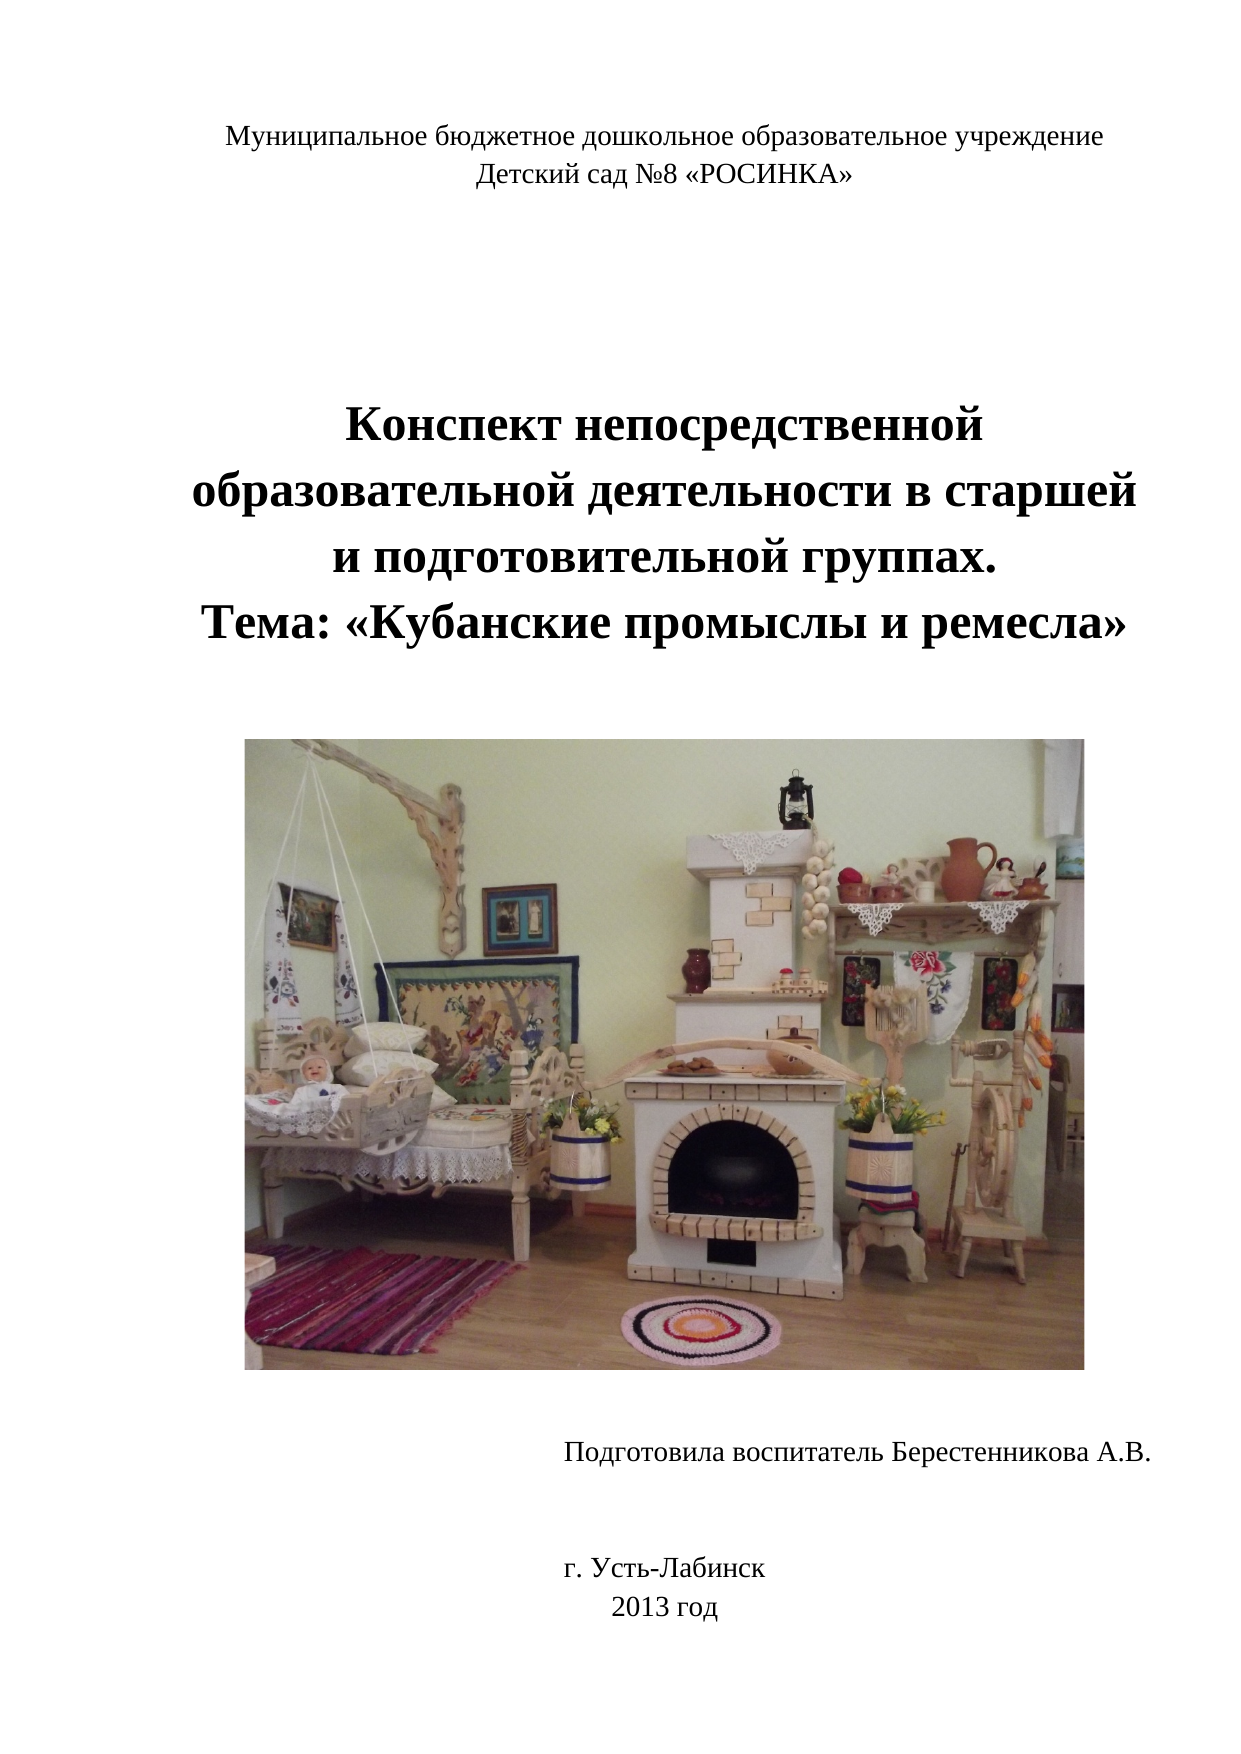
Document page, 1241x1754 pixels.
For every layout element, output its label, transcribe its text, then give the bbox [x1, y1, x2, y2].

text Подготовила воспитатель Берестенникова А.В. [177, 1434, 1152, 1468]
text 2013 год [177, 1589, 1152, 1622]
picture [244, 739, 1085, 1370]
text Конспект непосредственной образовательной деятельности в старшей и подготовительной группах. Тема: «Кубанские промыслы и ремесла» [177, 394, 1152, 650]
text г. Усть-Лабинск [177, 1550, 1152, 1584]
text Муниципальное бюджетное дошкольное образовательное учреждение Детский сад №8 «РОСИНКА» [177, 118, 1152, 190]
